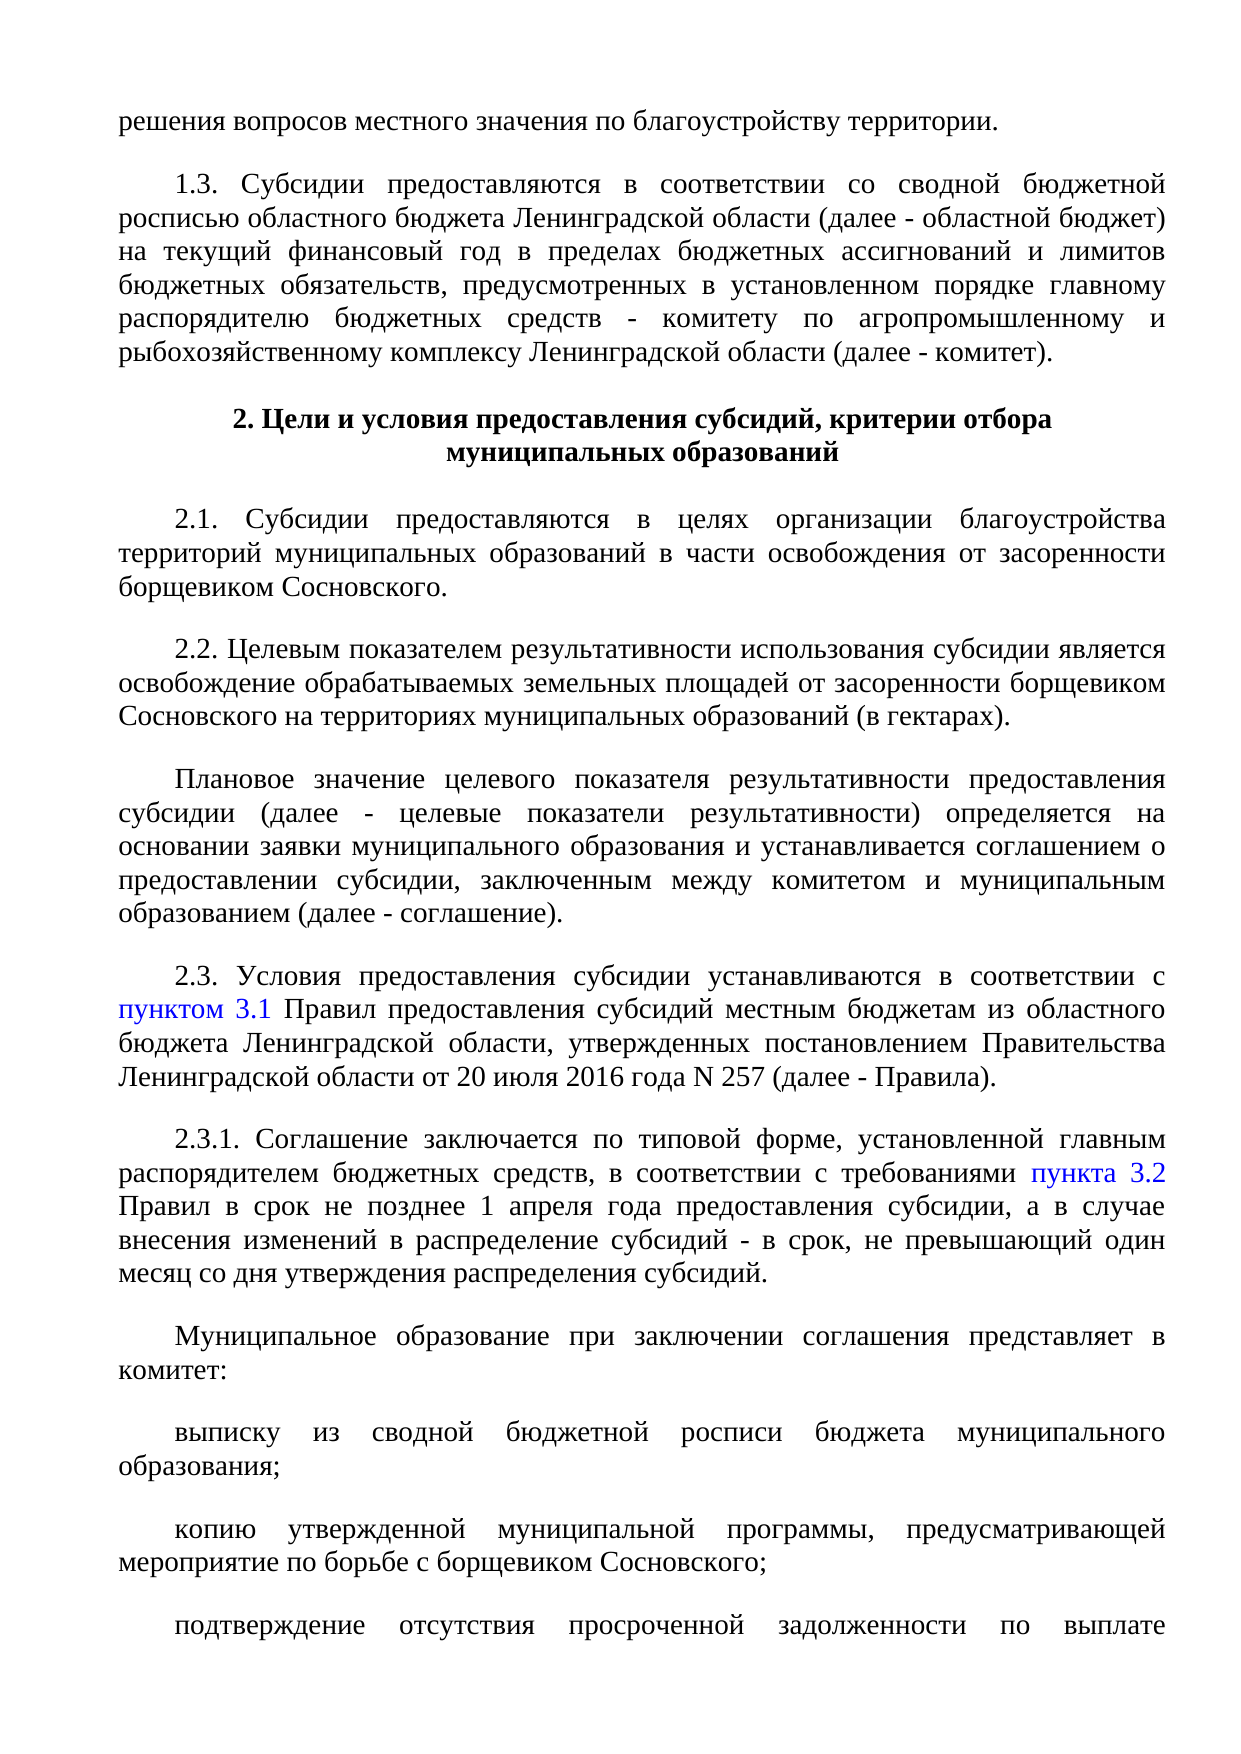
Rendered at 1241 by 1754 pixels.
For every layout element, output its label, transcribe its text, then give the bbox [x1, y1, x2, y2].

text 2.3. Условия предоставления субсидии устанавливаются в соответствии с пунктом 3.1 Правил предоставления субсидий местным бюджетам из областного бюджета Ленинградской области, утвержденных постановлением Правительства Ленинградской области от 20 июля 2016 года N 257 (далее - Правила). [118, 958, 1167, 1092]
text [118, 1607, 1167, 1641]
text 1.3. Субсидии предоставляются в соответствии со сводной бюджетной росписью областного бюджета Ленинградской области (далее - областной бюджет) на текущий финансовый год в пределах бюджетных ассигнований и лимитов бюджетных обязательств, предусмотренных в установленном порядке главному распорядителю бюджетных средств - комитету по агропромышленному и рыбохозяйственному комплексу Ленинградской области (далее - комитет). [118, 166, 1167, 367]
title муниципальных образований [118, 434, 1167, 468]
text Муниципальное образование при заключении соглашения представляет в комитет: [118, 1318, 1167, 1385]
text 2.3.1. Соглашение заключается по типовой форме, установленной главным распорядителем бюджетных средств, в соответствии с требованиями пункта 3.2 Правил в срок не позднее 1 апреля года предоставления субсидии, а в случае внесения изменений в распределение субсидий - в срок, не превышающий один месяц со дня утверждения распределения субсидий. [118, 1121, 1167, 1289]
text копию утвержденной муниципальной программы, предусматривающей мероприятие по борьбе с борщевиком Сосновского; [118, 1511, 1167, 1578]
text 2.1. Субсидии предоставляются в целях организации благоустройства территорий муниципальных образований в части освобождения от засоренности борщевиком Сосновского. [118, 502, 1167, 602]
text Плановое значение целевого показателя результативности предоставления субсидии (далее - целевые показатели результативности) определяется на основании заявки муниципального образования и устанавливается соглашением о предоставлении субсидии, заключенным между комитетом и муниципальным образованием (далее - соглашение). [118, 761, 1167, 929]
text выписку из сводной бюджетной росписи бюджета муниципального образования; [118, 1414, 1167, 1482]
text 2.2. Целевым показателем результативности использования субсидии является освобождение обрабатываемых земельных площадей от засоренности борщевиком Сосновского на территориях муниципальных образований (в гектарах). [118, 631, 1167, 732]
title 2. Цели и условия предоставления субсидий, критерии отбора [118, 401, 1167, 434]
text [118, 103, 1167, 137]
